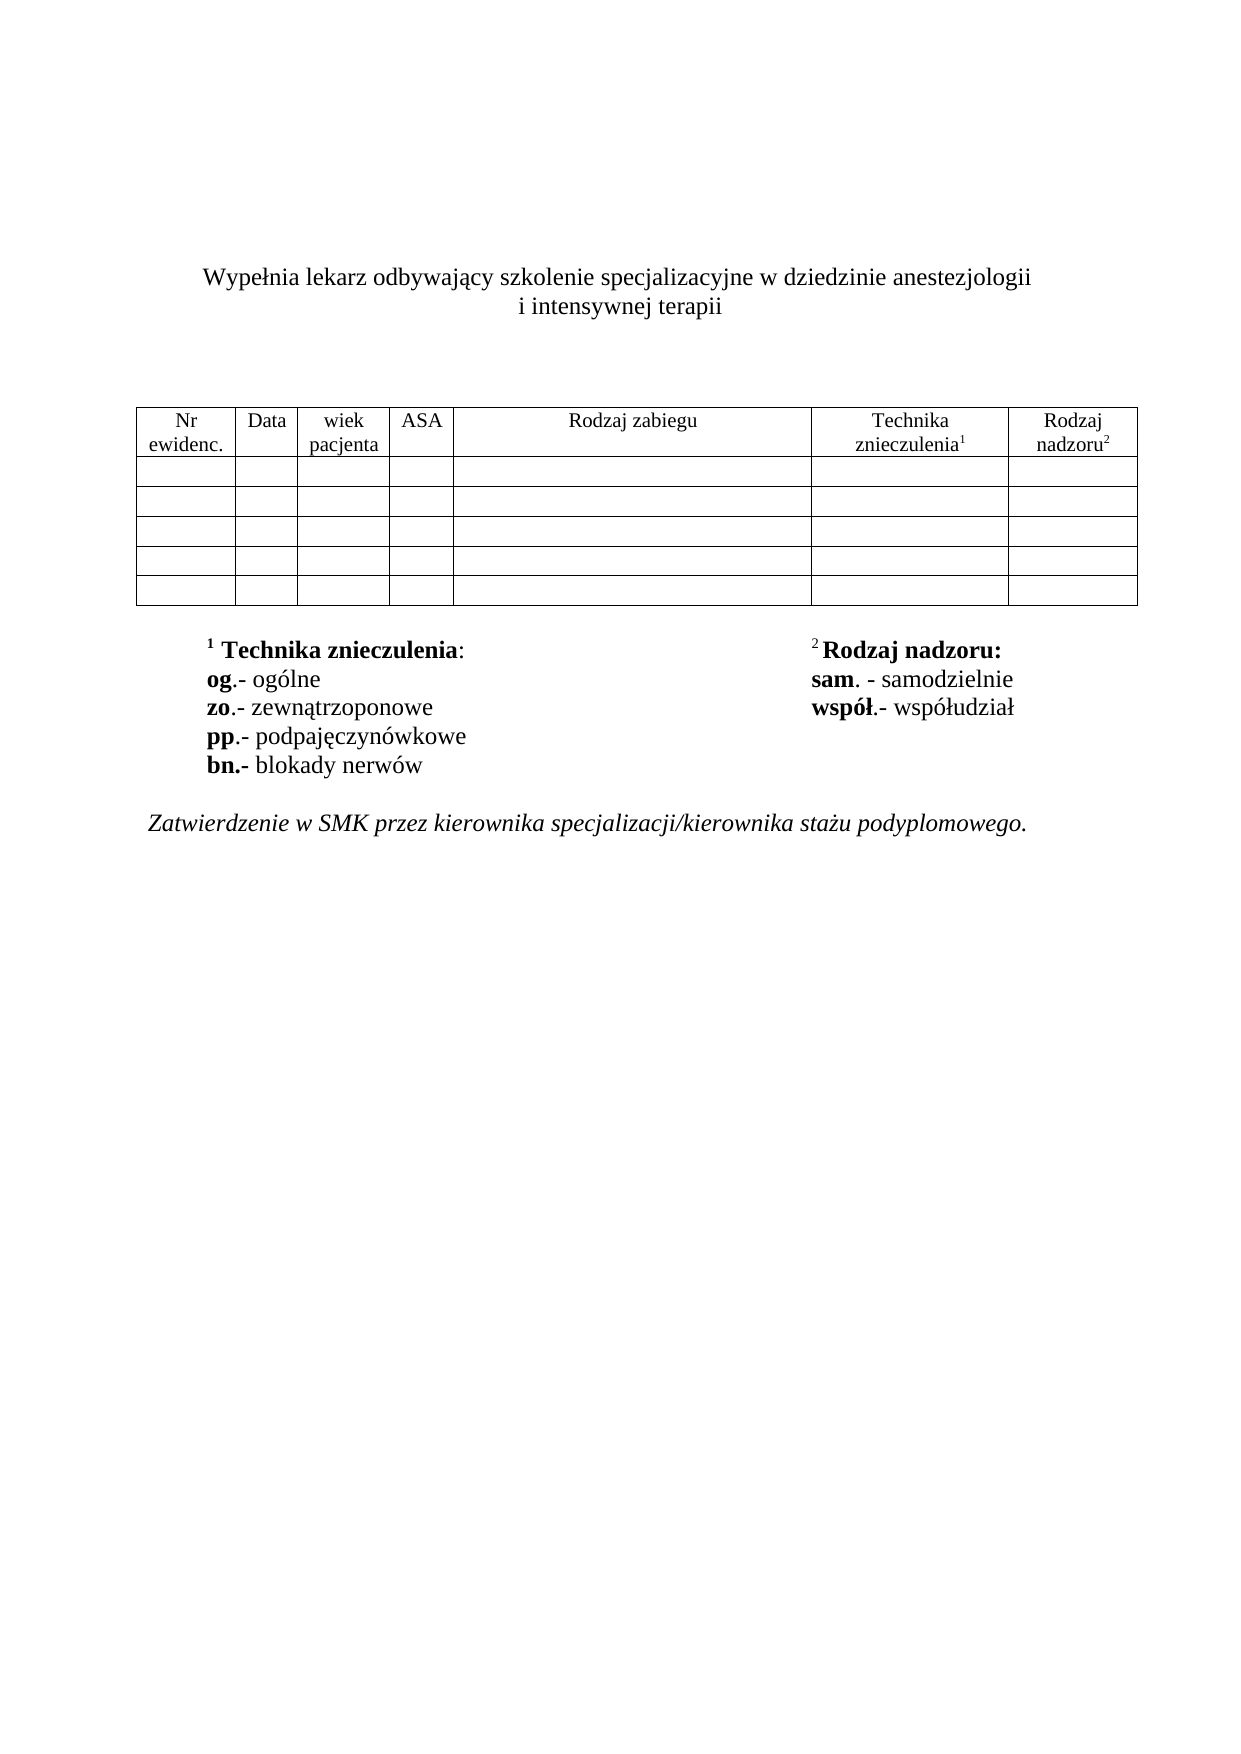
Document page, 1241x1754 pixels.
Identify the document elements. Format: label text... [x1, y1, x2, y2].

table_cell [812, 457, 1008, 486]
table_cell [390, 547, 453, 575]
text bn.- blokady nerwów [207, 750, 1093, 779]
table_cell [1009, 517, 1137, 546]
table_cell [298, 576, 389, 605]
table_cell [454, 576, 811, 605]
text Zatwierdzenie w SMK przez kierownika specjalizacji/kierownika stażu podyplomowego. [148, 808, 1093, 837]
table_cell [137, 547, 235, 575]
table_cell [812, 576, 1008, 605]
table_cell [1009, 457, 1137, 486]
table_cell [236, 547, 297, 575]
table_cell [1009, 547, 1137, 575]
table_cell [390, 457, 453, 486]
table_header Rodzaj zabiegu [454, 408, 811, 456]
table_cell [454, 457, 811, 486]
table_header Data [236, 408, 297, 456]
table_cell [1009, 487, 1137, 516]
table_header Rodzaj nadzoru2 [1009, 408, 1137, 456]
table_cell [137, 576, 235, 605]
table_cell [812, 517, 1008, 546]
table_cell [298, 517, 389, 546]
table_cell [812, 487, 1008, 516]
table_header wiek pacjenta [298, 408, 389, 456]
text zo.- zewnątrzoponowe współ.- współudział [207, 692, 1093, 721]
table_cell [454, 547, 811, 575]
table_cell [137, 487, 235, 516]
table_header Nr ewidenc. [137, 408, 235, 456]
table_header ASA [390, 408, 453, 456]
table_cell [236, 487, 297, 516]
table_cell [1009, 576, 1137, 605]
table_cell [298, 487, 389, 516]
table_cell [454, 517, 811, 546]
table_cell [137, 517, 235, 546]
table_cell [236, 457, 297, 486]
table_cell [390, 517, 453, 546]
table_cell [137, 457, 235, 486]
table_cell [454, 487, 811, 516]
table_cell [390, 487, 453, 516]
table_cell [236, 576, 297, 605]
table_cell [298, 457, 389, 486]
text Wypełnia lekarz odbywający szkolenie specjalizacyjne w dziedzinie anestezjologii i intensywnej terapii [148, 262, 1093, 320]
table_cell [236, 517, 297, 546]
table_header Technika znieczulenia1 [812, 408, 1008, 456]
text pp.- podpajęczynówkowe [207, 721, 1093, 750]
text 1 Technika znieczulenia: 2 Rodzaj nadzoru: [207, 635, 1093, 664]
table_cell [390, 576, 453, 605]
table_cell [812, 547, 1008, 575]
text og.- ogólne sam. - samodzielnie [207, 664, 1093, 692]
table_cell [298, 547, 389, 575]
